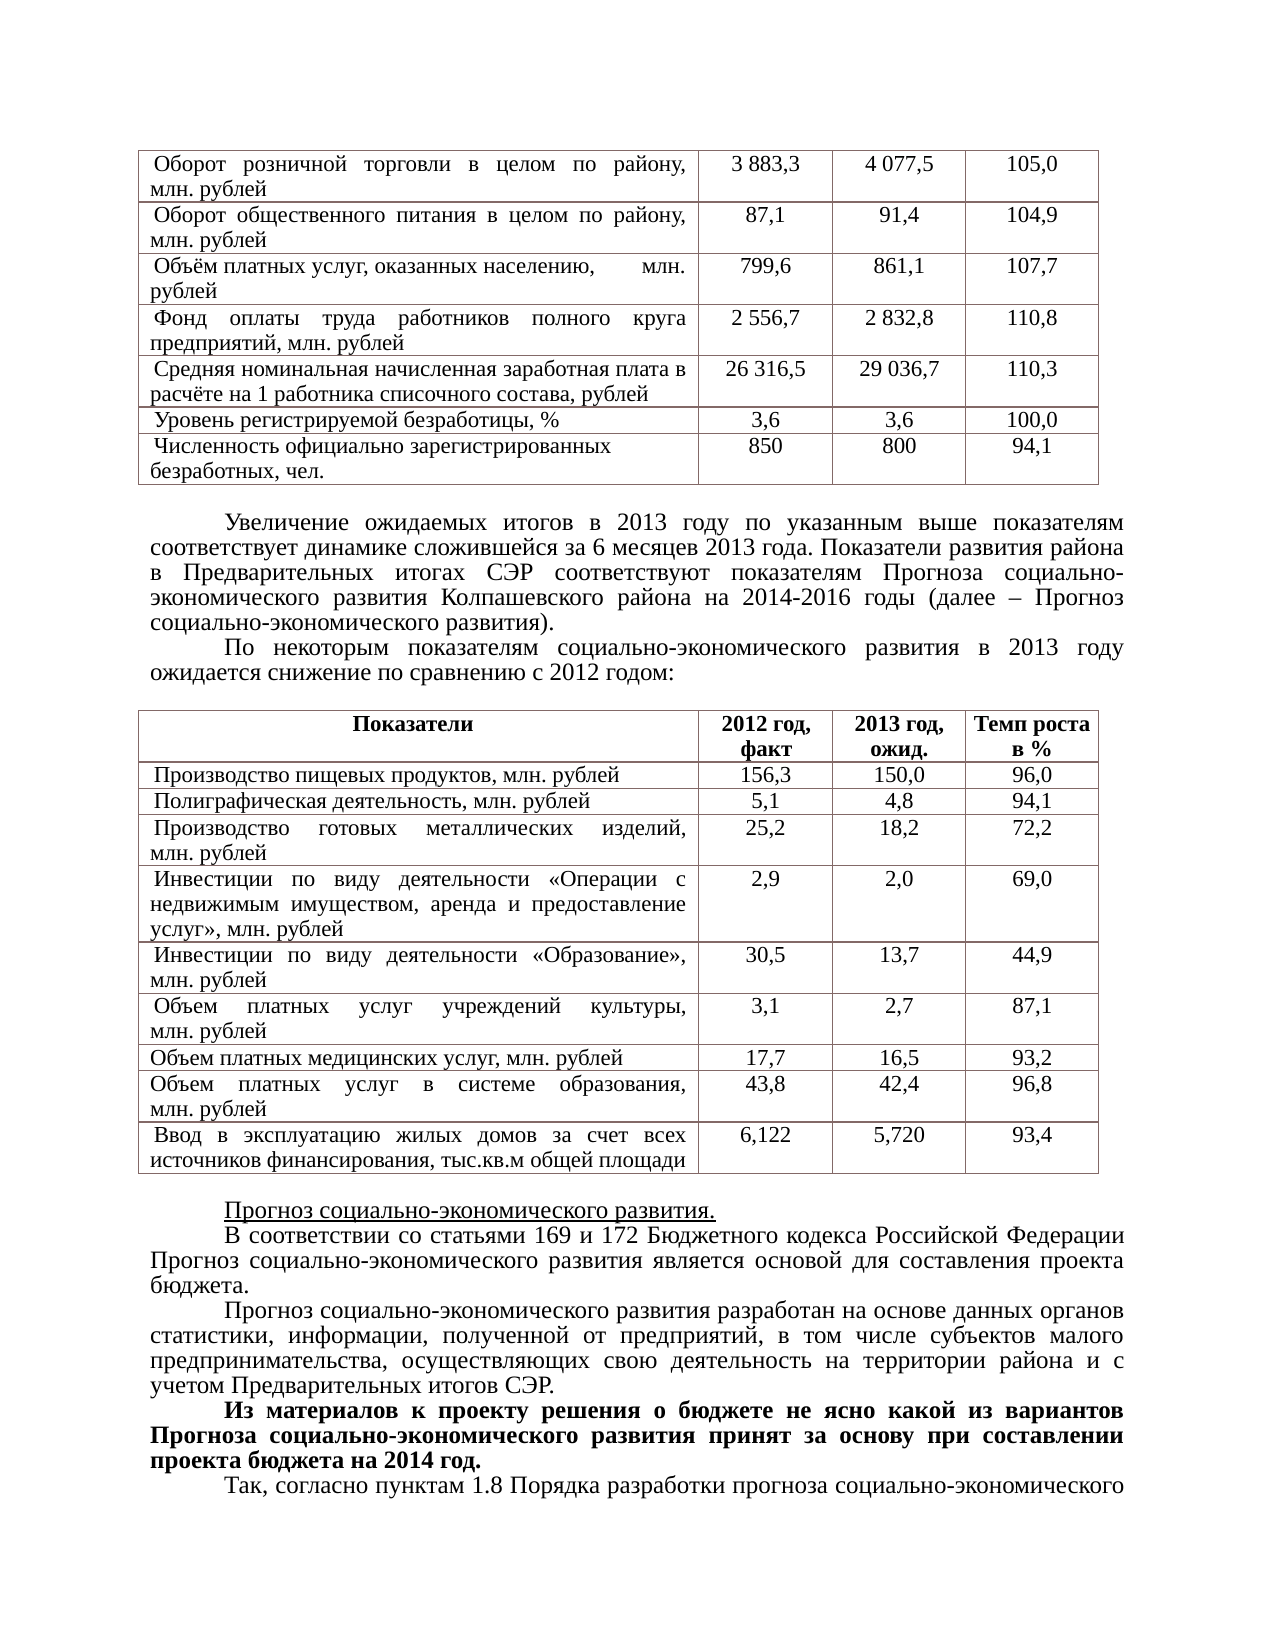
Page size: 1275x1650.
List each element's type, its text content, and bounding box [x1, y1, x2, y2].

table_cell 6,122 [699, 1123, 832, 1172]
table_cell 13,7 [833, 943, 965, 992]
table_cell 25,2 [699, 815, 832, 865]
table_header 2012 год, факт [699, 711, 832, 761]
table_cell 26 316,5 [699, 356, 832, 406]
text В соответствии со статьями 169 и 172 Бюджетного кодекса Российской Федерации Прогноз социально-экономического развития является основой для составления проекта бюджета. [150, 1224, 1125, 1299]
table_cell 93,4 [966, 1123, 1098, 1172]
table_cell 107,7 [966, 254, 1098, 304]
table_cell 110,3 [966, 356, 1098, 406]
table_cell 100,0 [966, 408, 1098, 432]
table_cell 4 077,5 [833, 151, 965, 201]
table_cell 3,1 [699, 994, 832, 1044]
table_cell Объем платных услуг в системе образования, млн. рублей [139, 1071, 698, 1121]
table_cell 91,4 [833, 203, 965, 252]
table_header Темп роста в % [966, 711, 1098, 761]
table_cell 104,9 [966, 203, 1098, 252]
table_cell Оборот розничной торговли в целом по району, млн. рублей [139, 151, 698, 201]
table_cell 110,8 [966, 305, 1098, 355]
table_cell 94,1 [966, 434, 1098, 484]
table_cell Объем платных услуг учреждений культуры, млн. рублей [139, 994, 698, 1044]
table_header Показатели [139, 711, 698, 761]
table_cell Оборот общественного питания в целом по району, млн. рублей [139, 203, 698, 252]
table_cell Численность официально зарегистрированных безработных, чел. [139, 434, 698, 484]
table_cell 156,3 [699, 763, 832, 787]
text По некоторым показателям социально-экономического развития в 2013 году ожидается снижение по сравнению с 2012 годом: [150, 635, 1125, 685]
text Увеличение ожидаемых итогов в 2013 году по указанным выше показателям соответствует динамике сложившейся за 6 месяцев 2013 года. Показатели развития района в Предварительных итогах СЭР соответствуют показателям Прогноза социально-экономического развития Колпашевского района на 2014-2016 годы (далее – Прогноз социально-экономического развития). [150, 510, 1125, 635]
table_cell 2 556,7 [699, 305, 832, 355]
table_cell 72,2 [966, 815, 1098, 865]
table_cell 17,7 [699, 1045, 832, 1070]
table_cell 29 036,7 [833, 356, 965, 406]
table_cell 18,2 [833, 815, 965, 865]
table_cell 2,7 [833, 994, 965, 1044]
table_cell 87,1 [699, 203, 832, 252]
table_cell Производство готовых металлических изделий, млн. рублей [139, 815, 698, 865]
table_cell 861,1 [833, 254, 965, 304]
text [150, 1474, 1125, 1499]
table_cell Уровень регистрируемой безработицы, % [139, 408, 698, 432]
table_cell 5,1 [699, 789, 832, 814]
table_cell 2,9 [699, 866, 832, 941]
table_cell Объем платных медицинских услуг, млн. рублей [139, 1045, 698, 1070]
text Прогноз социально-экономического развития разработан на основе данных органов статистики, информации, полученной от предприятий, в том числе субъектов малого предпринимательства, осуществляющих свою деятельность на территории района и с учетом Предварительных итогов СЭР. [150, 1299, 1125, 1399]
table_cell 93,2 [966, 1045, 1098, 1070]
table_cell Объём платных услуг, оказанных населению, млн. рублей [139, 254, 698, 304]
table_cell 43,8 [699, 1071, 832, 1121]
table_cell Средняя номинальная начисленная заработная плата в расчёте на 1 работника списочного состава, рублей [139, 356, 698, 406]
table_cell 42,4 [833, 1071, 965, 1121]
table_header 2013 год, ожид. [833, 711, 965, 761]
text Из материалов к проекту решения о бюджете не ясно какой из вариантов Прогноза социально-экономического развития принят за основу при составлении проекта бюджета на 2014 год. [150, 1399, 1125, 1474]
table_cell 3,6 [833, 408, 965, 432]
table_cell 94,1 [966, 789, 1098, 814]
table_cell 850 [699, 434, 832, 484]
table_cell Полиграфическая деятельность, млн. рублей [139, 789, 698, 814]
table_cell 30,5 [699, 943, 832, 992]
table_cell 96,0 [966, 763, 1098, 787]
table_cell 150,0 [833, 763, 965, 787]
table_cell 87,1 [966, 994, 1098, 1044]
table_cell 4,8 [833, 789, 965, 814]
table_cell 3,6 [699, 408, 832, 432]
table_cell 69,0 [966, 866, 1098, 941]
table_cell Инвестиции по виду деятельности «Образование», млн. рублей [139, 943, 698, 992]
table_cell Ввод в эксплуатацию жилых домов за счет всех источников финансирования, тыс.кв.м общей площади [139, 1123, 698, 1172]
table_cell 800 [833, 434, 965, 484]
table_cell 2 832,8 [833, 305, 965, 355]
table_cell 3 883,3 [699, 151, 832, 201]
table_cell 799,6 [699, 254, 832, 304]
text Прогноз социально-экономического развития. [150, 1199, 1125, 1224]
table_cell 44,9 [966, 943, 1098, 992]
table_cell 105,0 [966, 151, 1098, 201]
table_cell Фонд оплаты труда работников полного круга предприятий, млн. рублей [139, 305, 698, 355]
table_cell Инвестиции по виду деятельности «Операции с недвижимым имуществом, аренда и предоставление услуг», млн. рублей [139, 866, 698, 941]
table_cell 96,8 [966, 1071, 1098, 1121]
table_cell Производство пищевых продуктов, млн. рублей [139, 763, 698, 787]
table_cell 2,0 [833, 866, 965, 941]
table_cell 5,720 [833, 1123, 965, 1172]
table_cell 16,5 [833, 1045, 965, 1070]
